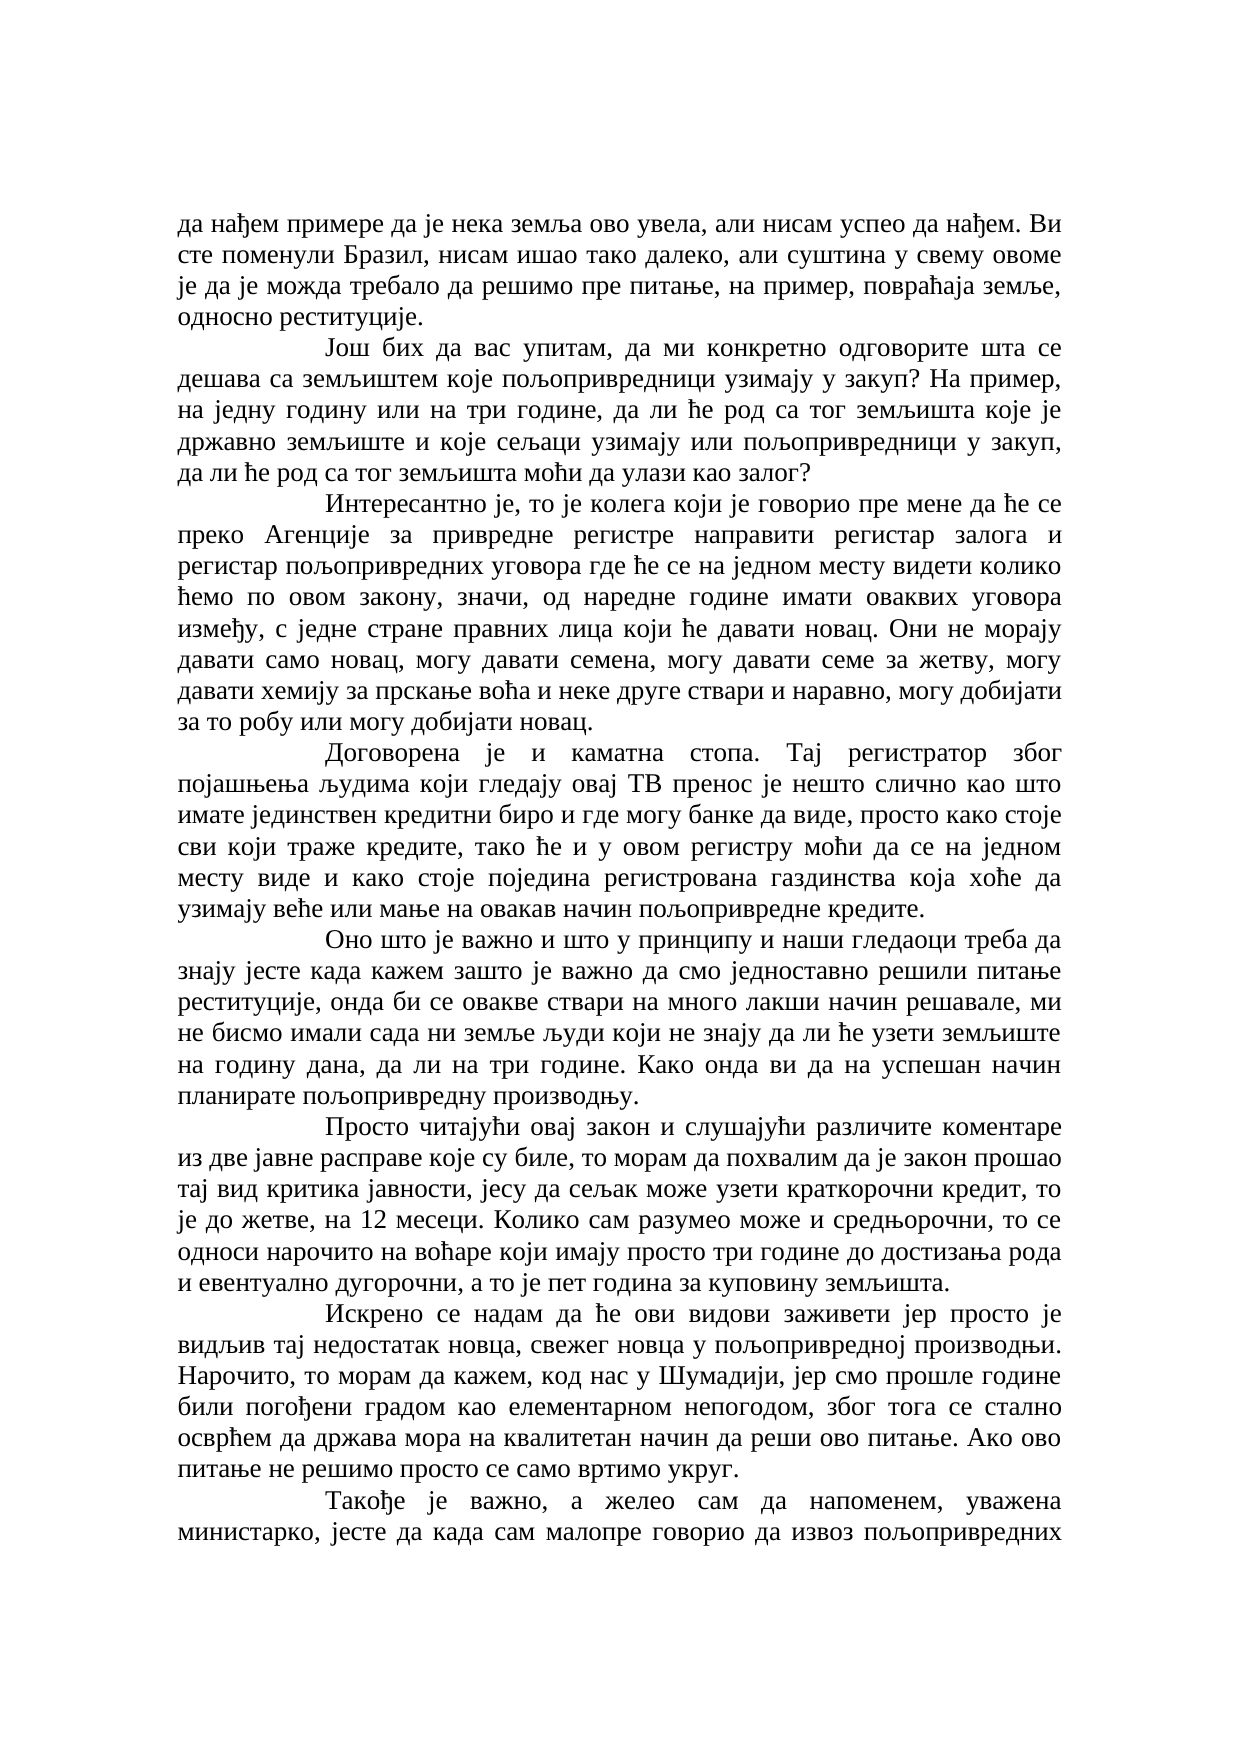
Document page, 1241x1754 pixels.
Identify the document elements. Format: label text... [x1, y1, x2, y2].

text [177, 207, 1063, 331]
text Још бих да вас упитам, да ми конкретно одговорите шта се дешава са земљиштем које пољопривредници узимају у закуп? На пример, на једну годину или на три године, да ли ће род са тог земљишта које је државно земљиште и које сељаци узимају или пољопривредници у закуп, да ли ће род са тог земљишта моћи да улази као залог? [177, 331, 1063, 487]
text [177, 1484, 1063, 1546]
text Договорена је и каматна стопа. Тај регистратор због појашњења људима који гледају овај ТВ пренос је нешто слично као што имате јединствен кредитни биро и где могу банке да виде, просто како стоје сви који траже кредите, тако ће и у овом регистру моћи да се на једном месту виде и како стоје поједина регистрована газдинства која хоће да узимају веће или мање на овакав начин пољопривредне кредите. [177, 736, 1063, 923]
text Просто читајући овај закон и слушајући различите коментаре из две јавне расправе које су биле, то морам да похвалим да је закон прошао тај вид критика јавности, јесу да сељак може узети краткорочни кредит, то је до жетве, на 12 месеци. Колико сам разумео може и средњорочни, то се односи нарочито на воћаре који имају просто три године до достизања рода и евентуално дугорочни, а то је пет година за куповину земљишта. [177, 1110, 1063, 1297]
text Искрено се надам да ће ови видови заживети јер просто је видљив тај недостатак новца, свежег новца у пољопривредној производњи. Нарочито, то морам да кажем, код нас у Шумадији, јер смо прошле године били погођени градом као елементарном непогодом, због тога се стално осврћем да држава мора на квалитетан начин да реши ово питање. Ако ово питање не решимо просто се само вртимо укруг. [177, 1297, 1063, 1484]
text Оно што је важно и што у принципу и наши гледаоци треба да знају јесте када кажем зашто је важно да смо једноставно решили питање реституције, онда би се овакве ствари на много лакши начин решавале, ми не бисмо имали сада ни земље људи који не знају да ли ће узети земљиште на годину дана, да ли на три године. Како онда ви да на успешан начин планирате пољопривредну производњу. [177, 923, 1063, 1110]
text Интересантно је, то је колега који је говорио пре мене да ће се преко Агенције за привредне регистре направити регистар залога и регистар пољопривредних уговора где ће се на једном месту видети колико ћемо по овом закону, значи, од наредне године имати оваквих уговора између, с једне стране правних лица који ће давати новац. Они не морају давати само новац, могу давати семена, могу давати семе за жетву, могу давати хемију за прскање воћа и неке друге ствари и наравно, могу добијати за то робу или могу добијати новац. [177, 487, 1063, 736]
